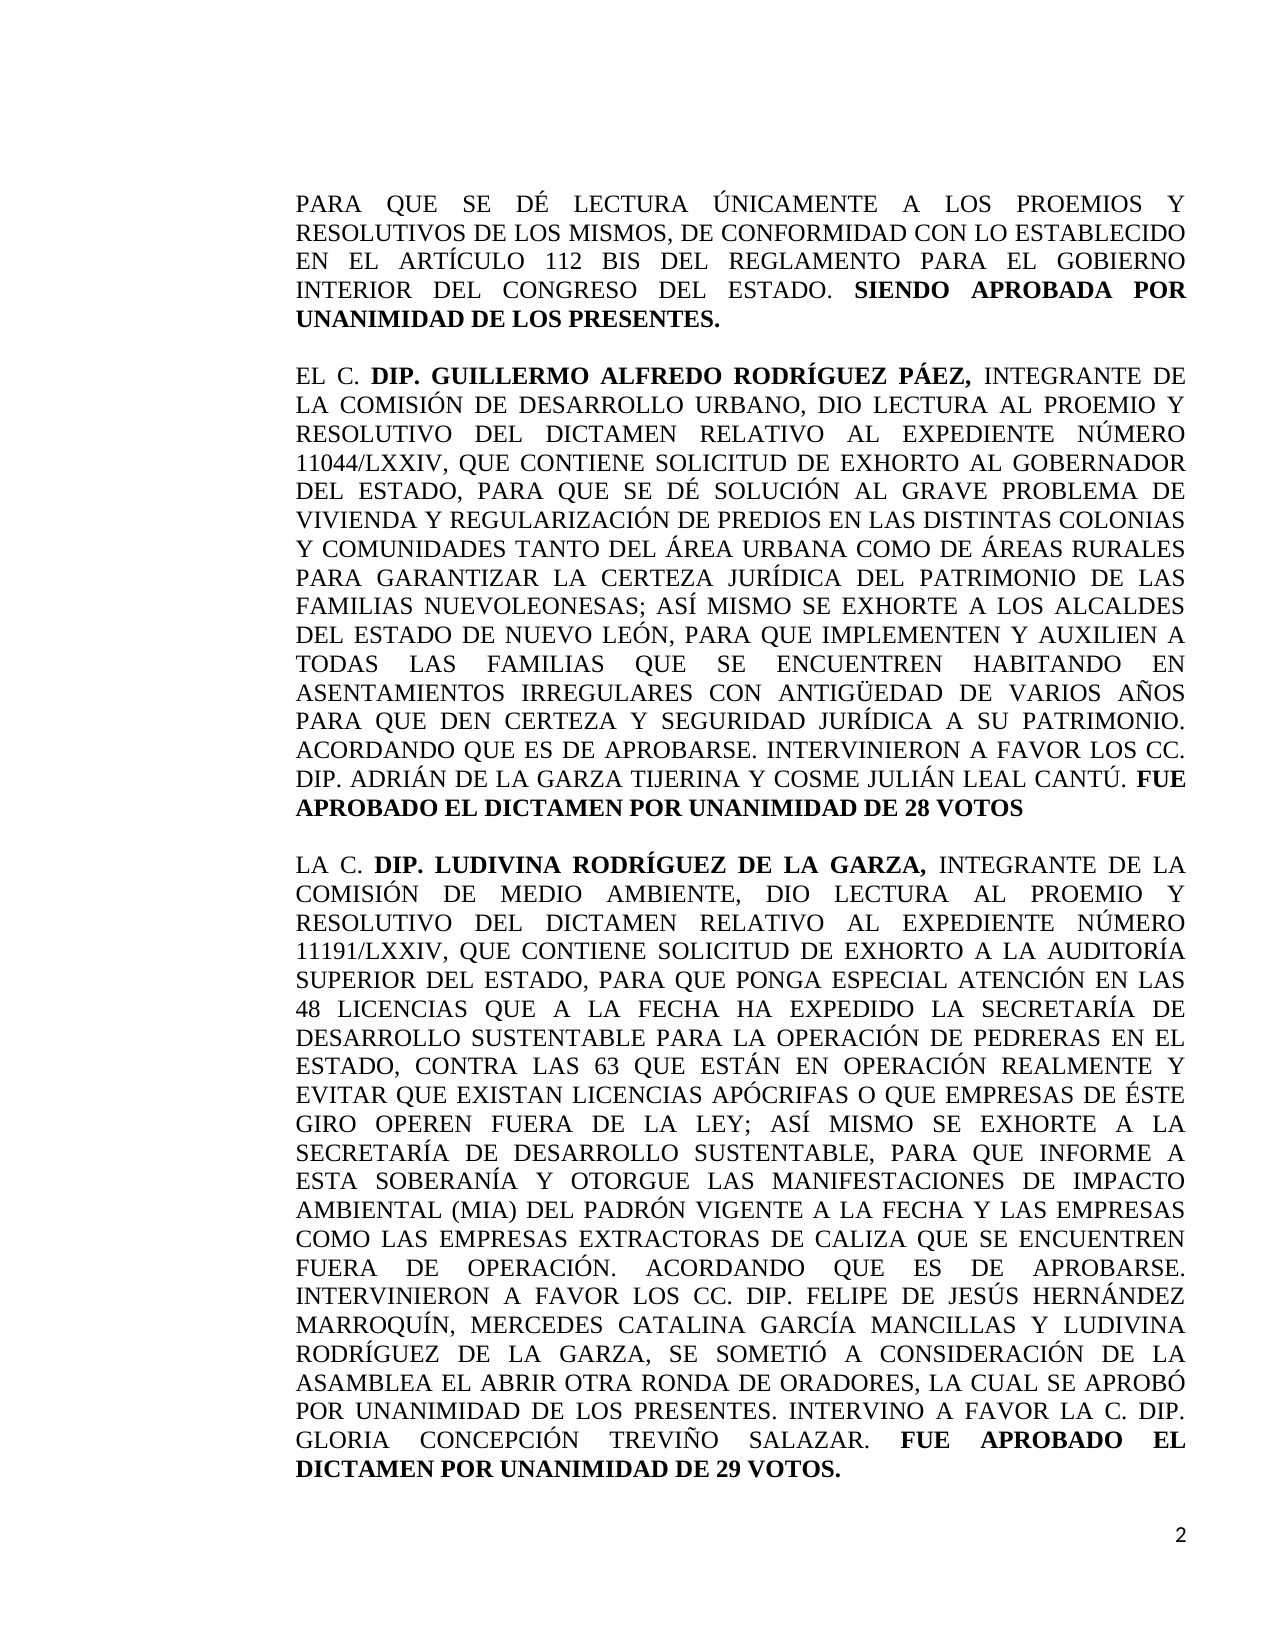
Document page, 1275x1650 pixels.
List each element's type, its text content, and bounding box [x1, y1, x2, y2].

text EL C. DIP. GUILLERMO ALFREDO RODRÍGUEZ PÁEZ, INTEGRANTE DE LA COMISIÓN DE DESARROLLO URBANO, DIO LECTURA AL PROEMIO Y RESOLUTIVO DEL DICTAMEN RELATIVO AL EXPEDIENTE NÚMERO 11044/LXXIV, QUE CONTIENE SOLICITUD DE EXHORTO AL GOBERNADOR DEL ESTADO, PARA QUE SE DÉ SOLUCIÓN AL GRAVE PROBLEMA DE VIVIENDA Y REGULARIZACIÓN DE PREDIOS EN LAS DISTINTAS COLONIAS Y COMUNIDADES TANTO DEL ÁREA URBANA COMO DE ÁREAS RURALES PARA GARANTIZAR LA CERTEZA JURÍDICA DEL PATRIMONIO DE LAS FAMILIAS NUEVOLEONESAS; ASÍ MISMO SE EXHORTE A LOS ALCALDES DEL ESTADO DE NUEVO LEÓN, PARA QUE IMPLEMENTEN Y AUXILIEN A TODAS LAS FAMILIAS QUE SE ENCUENTREN HABITANDO EN ASENTAMIENTOS IRREGULARES CON ANTIGÜEDAD DE VARIOS AÑOS PARA QUE DEN CERTEZA Y SEGURIDAD JURÍDICA A SU PATRIMONIO. ACORDANDO QUE ES DE APROBARSE. INTERVINIERON A FAVOR LOS CC. DIP. ADRIÁN DE LA GARZA TIJERINA Y COSME JULIÁN LEAL CANTÚ. FUE APROBADO EL DICTAMEN POR UNANIMIDAD DE 28 VOTOS [295, 361, 1186, 821]
text LA C. DIP. LUDIVINA RODRÍGUEZ DE LA GARZA, INTEGRANTE DE LA COMISIÓN DE MEDIO AMBIENTE, DIO LECTURA AL PROEMIO Y RESOLUTIVO DEL DICTAMEN RELATIVO AL EXPEDIENTE NÚMERO 11191/LXXIV, QUE CONTIENE SOLICITUD DE EXHORTO A LA AUDITORÍA SUPERIOR DEL ESTADO, PARA QUE PONGA ESPECIAL ATENCIÓN EN LAS 48 LICENCIAS QUE A LA FECHA HA EXPEDIDO LA SECRETARÍA DE DESARROLLO SUSTENTABLE PARA LA OPERACIÓN DE PEDRERAS EN EL ESTADO, CONTRA LAS 63 QUE ESTÁN EN OPERACIÓN REALMENTE Y EVITAR QUE EXISTAN LICENCIAS APÓCRIFAS O QUE EMPRESAS DE ÉSTE GIRO OPEREN FUERA DE LA LEY; ASÍ MISMO SE EXHORTE A LA SECRETARÍA DE DESARROLLO SUSTENTABLE, PARA QUE INFORME A ESTA SOBERANÍA Y OTORGUE LAS MANIFESTACIONES DE IMPACTO AMBIENTAL (MIA) DEL PADRÓN VIGENTE A LA FECHA Y LAS EMPRESAS COMO LAS EMPRESAS EXTRACTORAS DE CALIZA QUE SE ENCUENTREN FUERA DE OPERACIÓN. ACORDANDO QUE ES DE APROBARSE. INTERVINIERON A FAVOR LOS CC. DIP. FELIPE DE JESÚS HERNÁNDEZ MARROQUÍN, MERCEDES CATALINA GARCÍA MANCILLAS Y LUDIVINA RODRÍGUEZ DE LA GARZA, SE SOMETIÓ A CONSIDERACIÓN DE LA ASAMBLEA EL ABRIR OTRA RONDA DE ORADORES, LA CUAL SE APROBÓ POR UNANIMIDAD DE LOS PRESENTES. INTERVINO A FAVOR LA C. DIP. GLORIA CONCEPCIÓN TREVIÑO SALAZAR. FUE APROBADO EL DICTAMEN POR UNANIMIDAD DE 29 VOTOS. [295, 850, 1186, 1483]
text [295, 189, 1186, 333]
